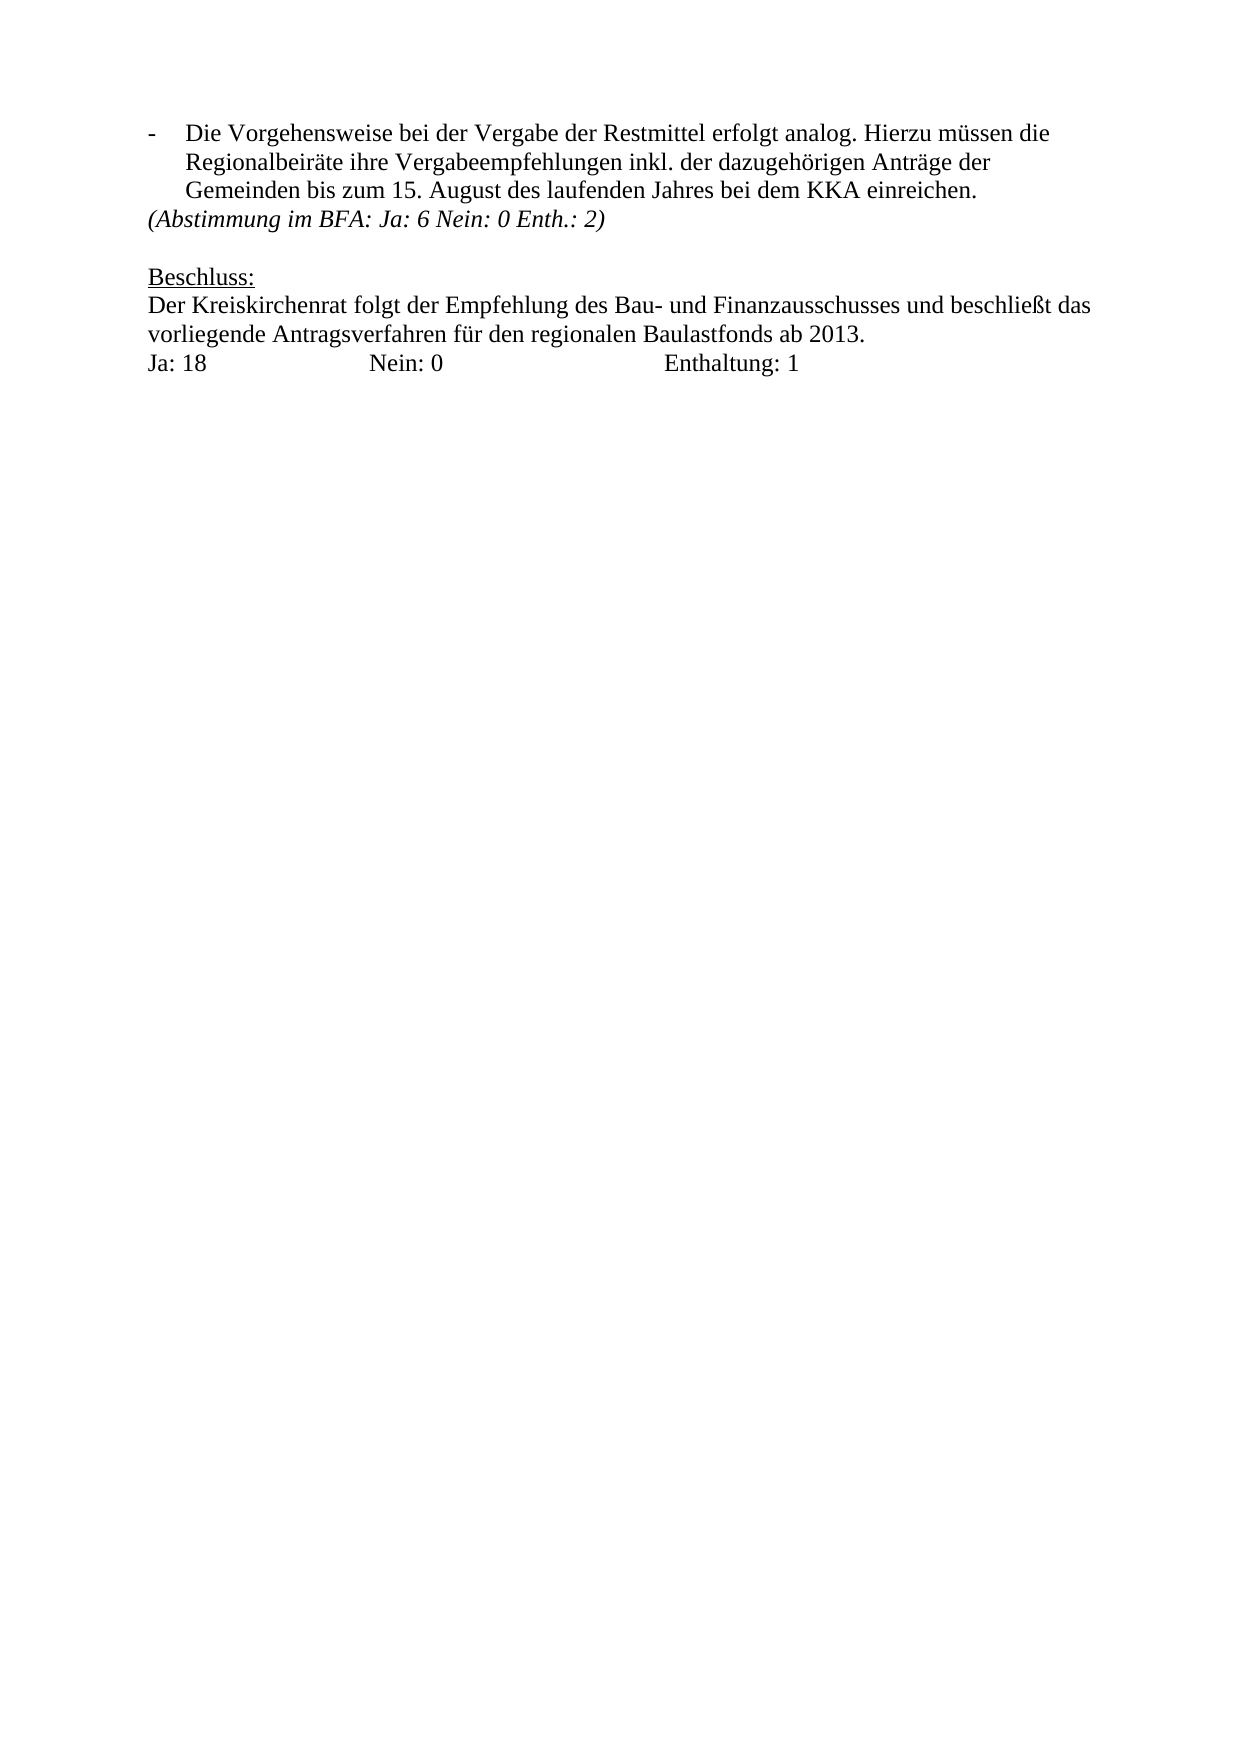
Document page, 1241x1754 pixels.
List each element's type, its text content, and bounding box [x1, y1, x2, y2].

text Ja: 18 Nein: 0 Enthaltung: 1 [148, 348, 1092, 377]
text (Abstimmung im BFA: Ja: 6 Nein: 0 Enth.: 2) Beschluss: [148, 204, 1092, 291]
text Der Kreiskirchenrat folgt der Empfehlung des Bau- und Finanzausschusses und beschließt das vorliegende Antragsverfahren für den regionalen Baulastfonds ab 2013. [148, 291, 1092, 348]
text - Die Vorgehensweise bei der Vergabe der Restmittel erfolgt analog. Hierzu müssen die Regionalbeiräte ihre Vergabeempfehlungen inkl. der dazugehörigen Anträge der Gemeinden bis zum 15. August des laufenden Jahres bei dem KKA einreichen. [148, 118, 1092, 204]
